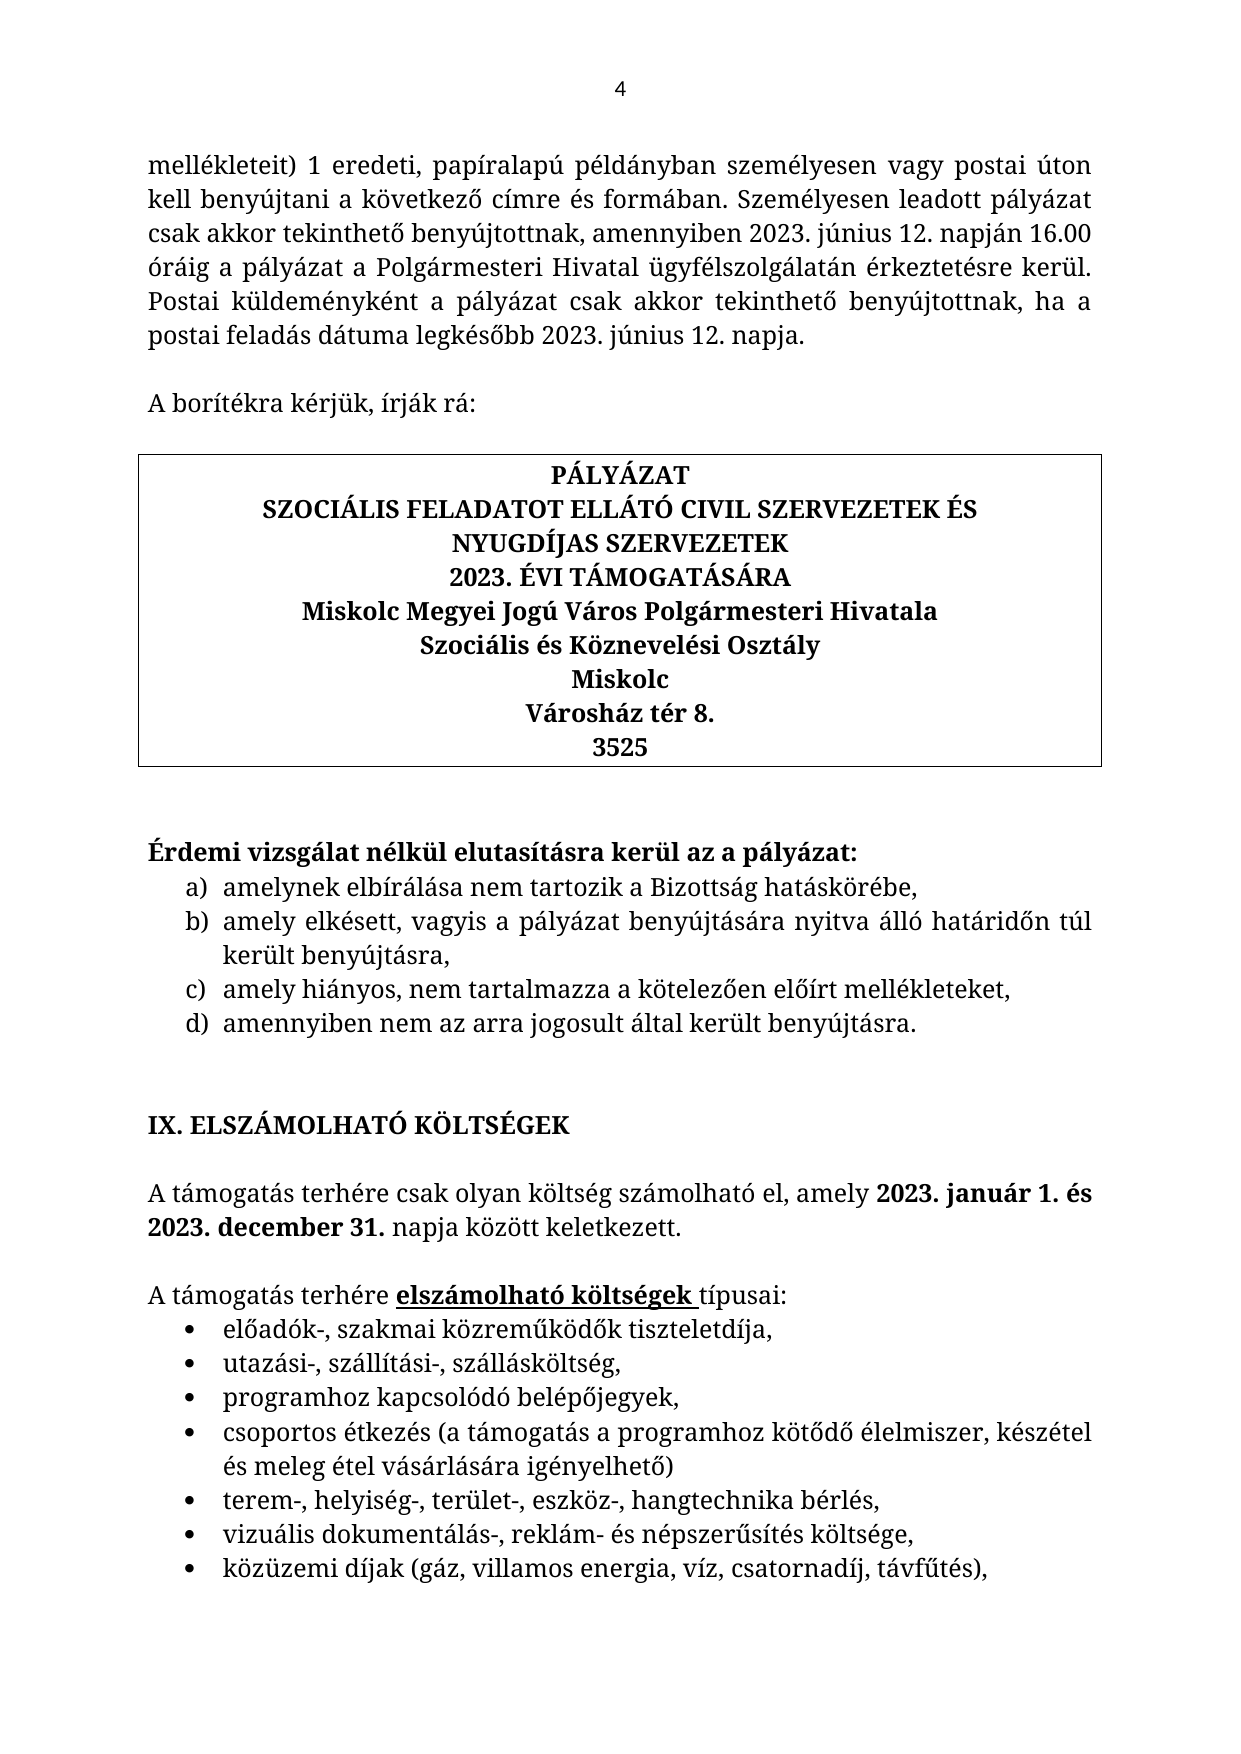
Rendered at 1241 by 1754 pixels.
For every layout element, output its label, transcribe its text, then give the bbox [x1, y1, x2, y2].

text Miskolc Megyei Jogú Város Polgármesteri Hivatala [148, 593, 1093, 628]
text Szociális és Köznevelési Osztály [148, 628, 1093, 662]
text 2023. ÉVI TÁMOGATÁSÁRA [148, 559, 1093, 593]
list előadók-, szakmai közreműködők tiszteletdíja, [185, 1312, 1093, 1346]
list közüzemi díjak (gáz, villamos energia, víz, csatornadíj, távfűtés), [185, 1550, 1093, 1584]
text Városház tér 8. [148, 696, 1093, 727]
text IX. ELSZÁMOLHATÓ KÖLTSÉGEK [148, 1108, 1093, 1142]
text SZOCIÁLIS FELADATOT ELLÁTÓ CIVIL SZERVEZETEK ÉS [148, 491, 1093, 525]
list utazási-, szállítási-, szállásköltség, [185, 1346, 1093, 1380]
list csoportos étkezés (a támogatás a programhoz kötődő élelmiszer, készétel és meleg étel vásárlására igényelhető) [185, 1414, 1093, 1482]
list amely elkésett, vagyis a pályázat benyújtására nyitva álló határidőn túl került benyújtásra, [185, 903, 1093, 971]
list amely hiányos, nem tartalmazza a kötelezően előírt mellékleteket, [185, 971, 1093, 1005]
text Érdemi vizsgálat nélkül elutasításra kerül az a pályázat: [148, 835, 1093, 869]
text PÁLYÁZAT [139, 455, 1101, 491]
list amennyiben nem az arra jogosult által került benyújtásra. [185, 1005, 1093, 1039]
text Miskolc [148, 662, 1093, 696]
list vizuális dokumentálás-, reklám- és népszerűsítés költsége, [185, 1516, 1093, 1550]
text NYUGDÍJAS SZERVEZETEK [148, 525, 1093, 559]
list amelynek elbírálása nem tartozik a Bizottság hatáskörébe, [185, 869, 1093, 903]
text A támogatás terhére elszámolható költségek típusai: [148, 1278, 1093, 1312]
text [148, 148, 1093, 352]
text A borítékra kérjük, írják rá: [148, 386, 1093, 420]
text A támogatás terhére csak olyan költség számolható el, amely 2023. január 1. és 2023. december 31. napja között keletkezett. [148, 1176, 1093, 1244]
list terem-, helyiség-, terület-, eszköz-, hangtechnika bérlés, [185, 1482, 1093, 1516]
text 3525 [139, 727, 1101, 766]
list programhoz kapcsolódó belépőjegyek, [185, 1380, 1093, 1414]
